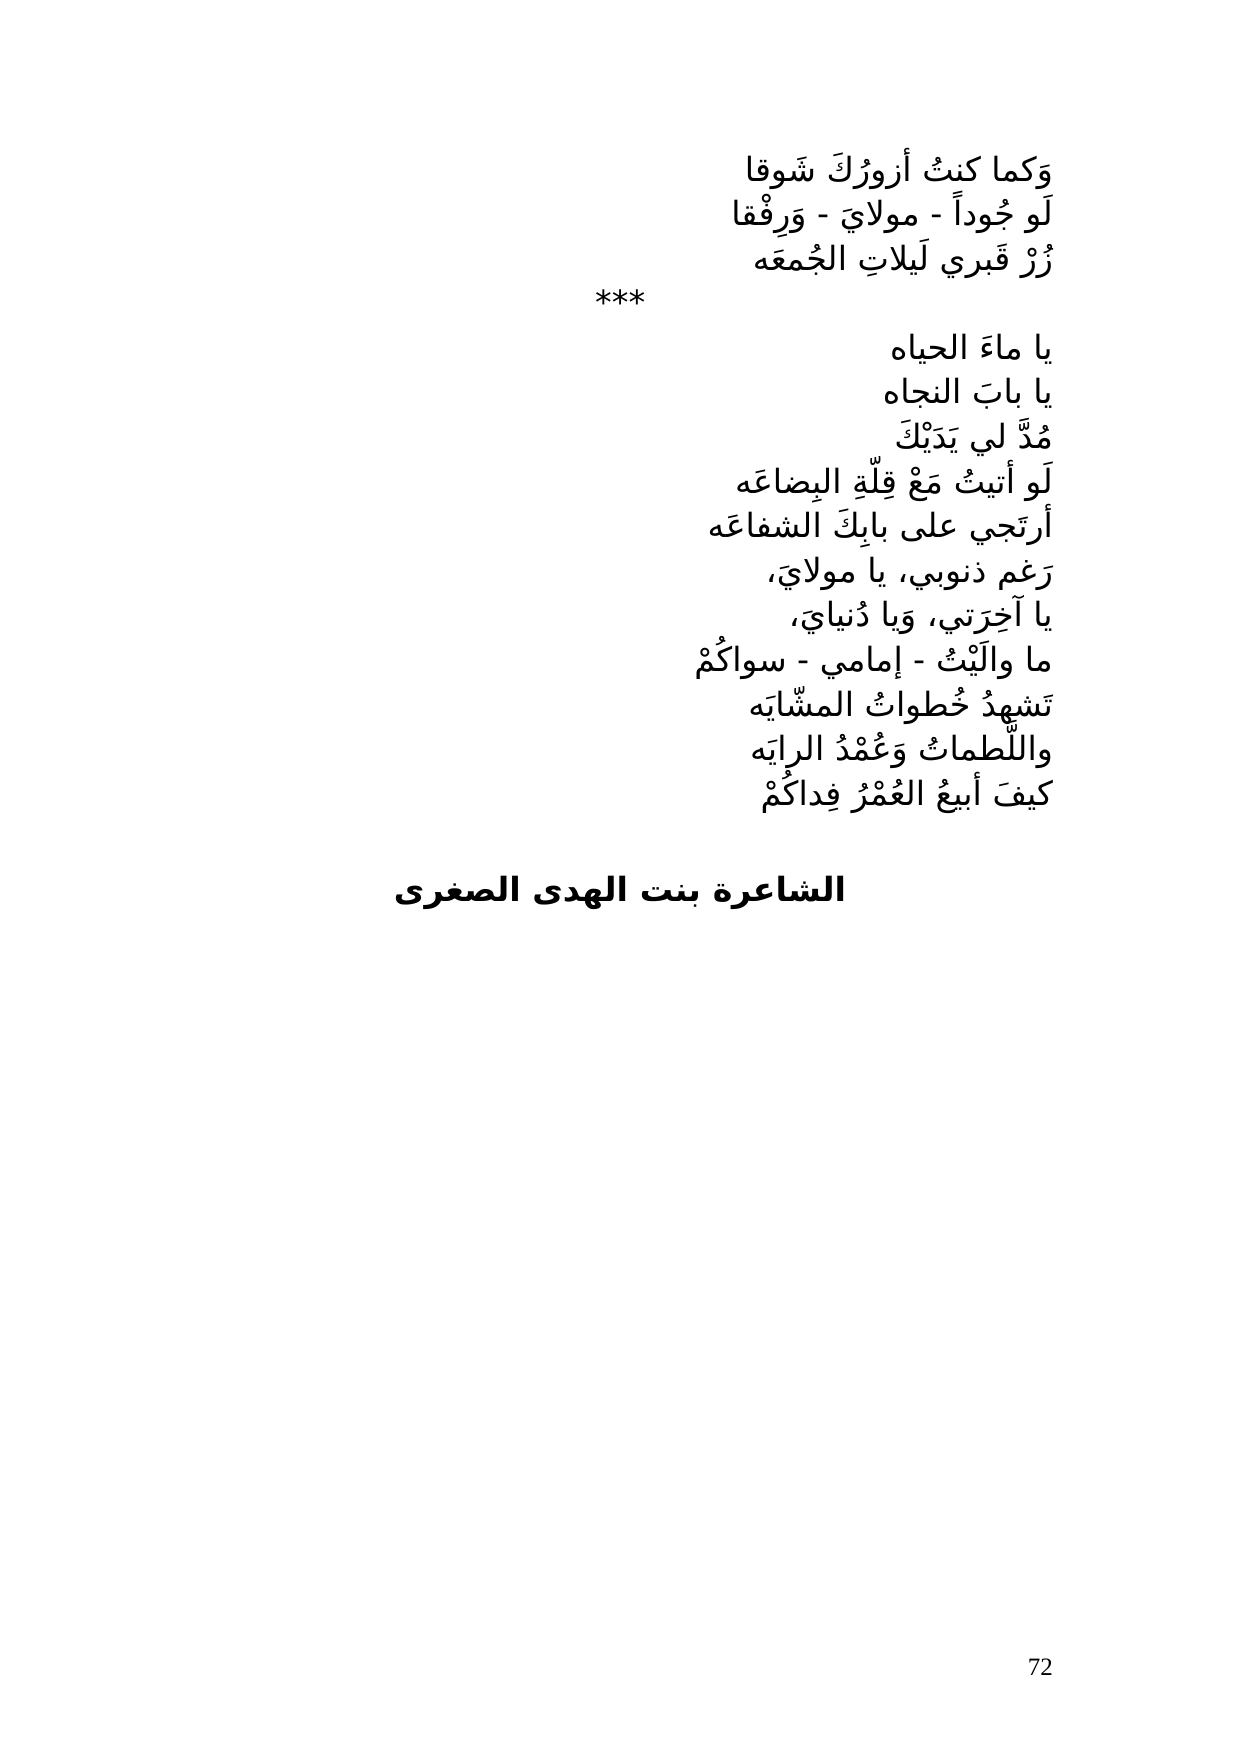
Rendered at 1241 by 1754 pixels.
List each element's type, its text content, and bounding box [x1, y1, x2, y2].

text مُدَّ لي يَدَيْكَ [187, 417, 1053, 456]
text زُرْ قَبري لَيلاتِ الجُمعَه [187, 239, 1053, 278]
text يا بابَ النجاه [187, 373, 1053, 412]
text تَشهدُ خُطواتُ المشّايَه [187, 685, 1053, 724]
text يا ماءَ الحياه [187, 328, 1053, 367]
text كيفَ أبيعُ العُمْرُ فِداكُمْ [187, 774, 1053, 813]
text واللَّطماتُ وَعُمْدُ الرايَه [187, 729, 1053, 768]
text الشاعرة بنت الهدى الصغرى [187, 871, 1053, 910]
text أرتَجي على بابِكَ الشفاعَه [187, 507, 1053, 546]
text لَو أتيتُ مَعْ قِلّةِ البِضاعَه [187, 462, 1053, 501]
text ما والَيْتُ - إمامي - سواكُمْ [187, 640, 1053, 679]
text رَغم ذنوبي، يا مولايَ، [187, 551, 1053, 590]
text يا آخِرَتي، وَيا دُنيايَ، [187, 596, 1053, 635]
text وَكما كنتُ أزورُكَ شَوقا [187, 150, 1053, 189]
text *** [187, 284, 1053, 323]
text لَو جُوداً - مولايَ - وَرِفْقا [187, 194, 1053, 233]
